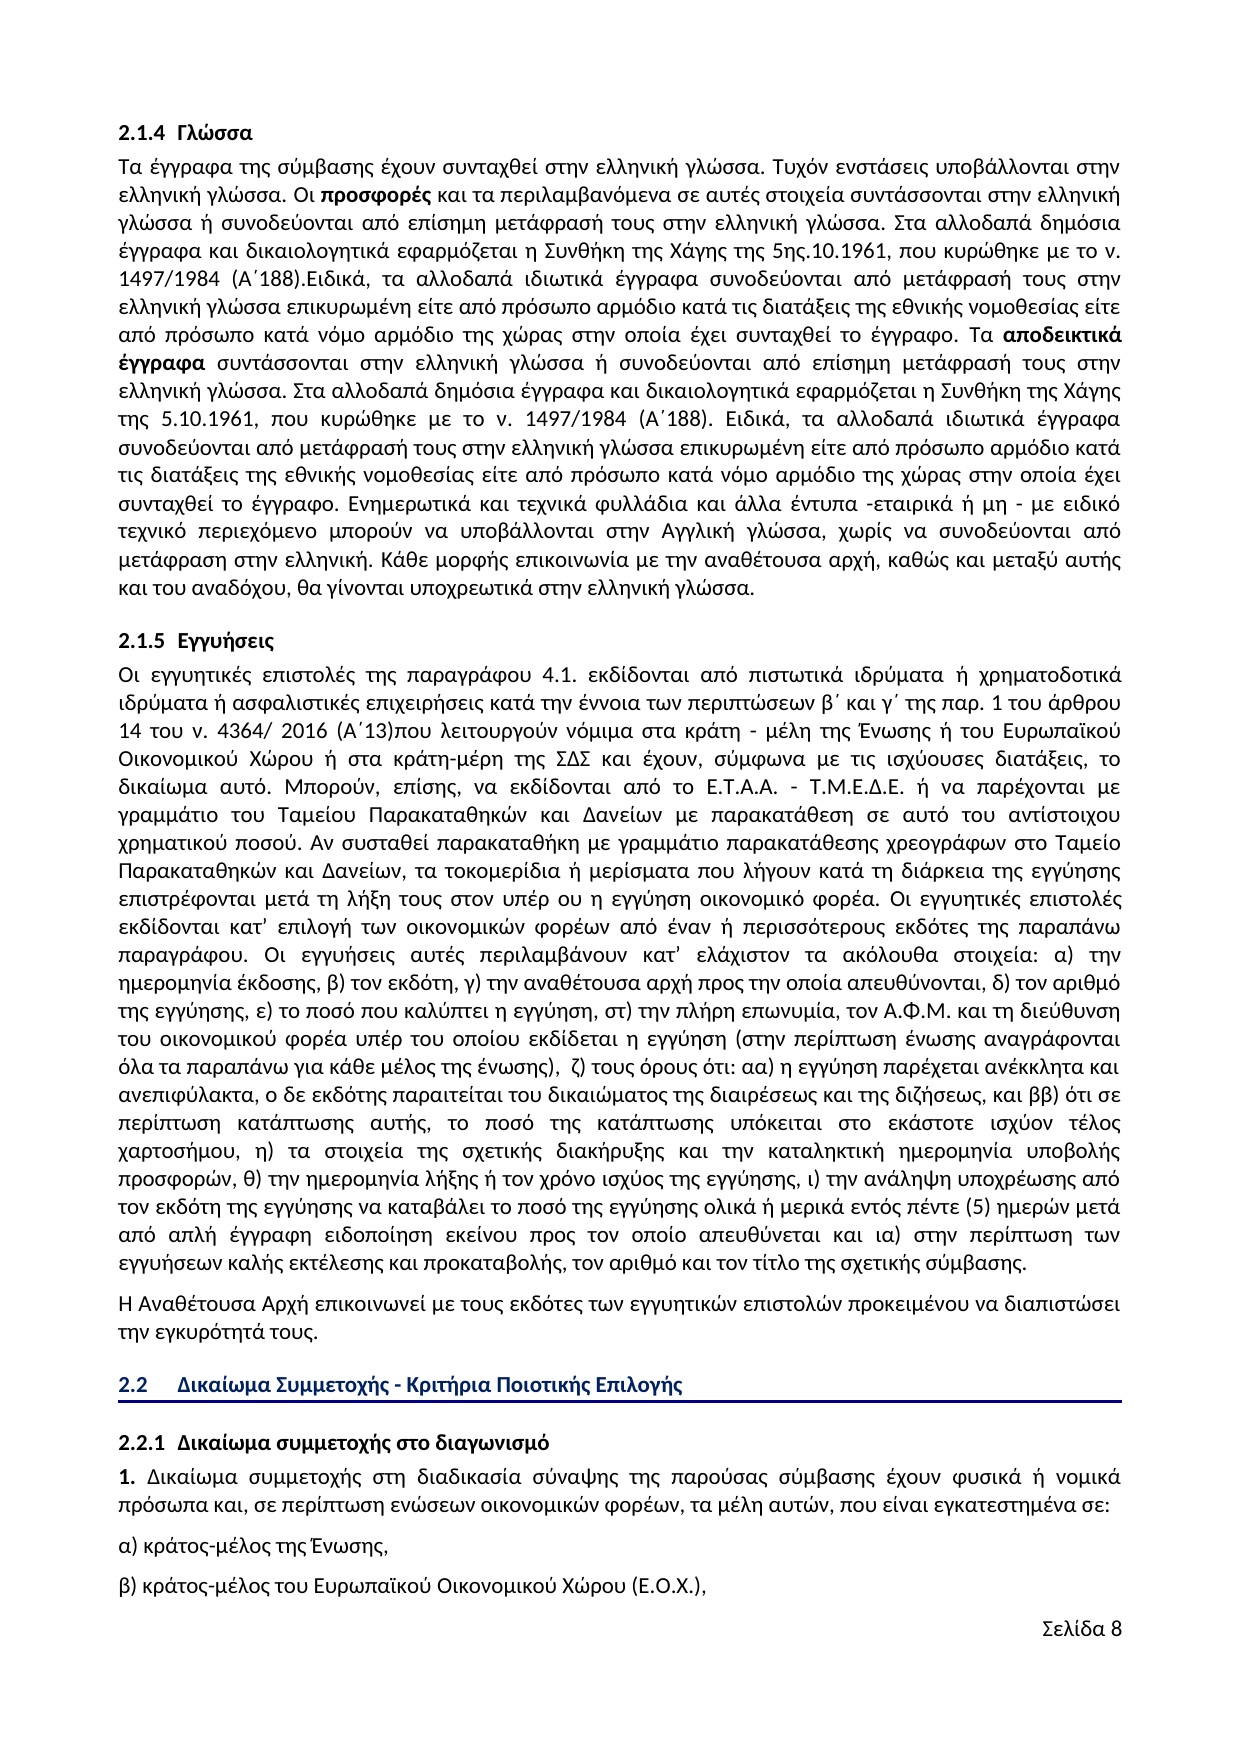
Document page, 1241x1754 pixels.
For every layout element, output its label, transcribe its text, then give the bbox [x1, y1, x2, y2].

text Τα έγγραφα της σύμβασης έχουν συνταχθεί στην ελληνική γλώσσα. Τυχόν ενστάσεις υποβάλλονται στην ελληνική γλώσσα. Οι προσφορές και τα περιλαμβανόμενα σε αυτές στοιχεία συντάσσονται στην ελληνική γλώσσα ή συνοδεύονται από επίσημη μετάφρασή τους στην ελληνική γλώσσα. Στα αλλοδαπά δημόσια έγγραφα και δικαιολογητικά εφαρμόζεται η Συνθήκη της Χάγης της 5ης.10.1961, που κυρώθηκε με το ν. 1497/1984 (Α΄188).Ειδικά, τα αλλοδαπά ιδιωτικά έγγραφα συνοδεύονται από μετάφρασή τους στην ελληνική γλώσσα επικυρωμένη είτε από πρόσωπο αρμόδιο κατά τις διατάξεις της εθνικής νομοθεσίας είτε από πρόσωπο κατά νόμο αρμόδιο της χώρας στην οποία έχει συνταχθεί το έγγραφο. Τα αποδεικτικά έγγραφα συντάσσονται στην ελληνική γλώσσα ή συνοδεύονται από επίσημη μετάφρασή τους στην ελληνική γλώσσα. Στα αλλοδαπά δημόσια έγγραφα και δικαιολογητικά εφαρμόζεται η Συνθήκη της Χάγης της 5.10.1961, που κυρώθηκε με το ν. 1497/1984 (Α΄188). Ειδικά, τα αλλοδαπά ιδιωτικά έγγραφα συνοδεύονται από μετάφρασή τους στην ελληνική γλώσσα επικυρωμένη είτε από πρόσωπο αρμόδιο κατά τις διατάξεις της εθνικής νομοθεσίας είτε από πρόσωπο κατά νόμο αρμόδιο της χώρας στην οποία έχει συνταχθεί το έγγραφο. Ενημερωτικά και τεχνικά φυλλάδια και άλλα έντυπα -εταιρικά ή μη - με ειδικό τεχνικό περιεχόμενο μπορούν να υποβάλλονται στην Αγγλική γλώσσα, χωρίς να συνοδεύονται από μετάφραση στην ελληνική. Κάθε μορφής επικοινωνία με την αναθέτουσα αρχή, καθώς και μεταξύ αυτής και του αναδόχου, θα γίνονται υποχρεωτικά στην ελληνική γλώσσα. [118, 152, 1122, 601]
text 1. Δικαίωμα συμμετοχής στη διαδικασία σύναψης της παρούσας σύμβασης έχουν φυσικά ή νομικά πρόσωπα και, σε περίπτωση ενώσεων οικονομικών φορέων, τα μέλη αυτών, που είναι εγκατεστημένα σε: [118, 1462, 1122, 1518]
subtitle 2.2 Δικαίωμα Συμμετοχής - Κριτήρια Ποιοτικής Επιλογής [118, 1370, 1122, 1400]
subtitle 2.2.1 Δικαίωμα συμμετοχής στο διαγωνισμό [118, 1428, 1122, 1456]
text α) κράτος-μέλος της Ένωσης, [118, 1531, 1122, 1559]
text β) κράτος-μέλος του Ευρωπαϊκού Οικονομικού Χώρου (Ε.Ο.Χ.), [118, 1572, 1122, 1599]
subtitle 2.1.4 Γλώσσα [118, 118, 1122, 146]
subtitle 2.1.5 Εγγυήσεις [118, 626, 1122, 654]
text Οι εγγυητικές επιστολές της παραγράφου 4.1. εκδίδονται από πιστωτικά ιδρύματα ή χρηματοδοτικά ιδρύματα ή ασφαλιστικές επιχειρήσεις κατά την έννοια των περιπτώσεων β΄ και γ΄ της παρ. 1 του άρθρου 14 του ν. 4364/ 2016 (Α΄13)που λειτουργούν νόμιμα στα κράτη - μέλη της Ένωσης ή του Ευρωπαϊκού Οικονομικού Χώρου ή στα κράτη-μέρη της ΣΔΣ και έχουν, σύμφωνα με τις ισχύουσες διατάξεις, το δικαίωμα αυτό. Μπορούν, επίσης, να εκδίδονται από το Ε.Τ.Α.Α. - Τ.Μ.Ε.Δ.Ε. ή να παρέχονται με γραμμάτιο του Ταμείου Παρακαταθηκών και Δανείων με παρακατάθεση σε αυτό του αντίστοιχου χρηματικού ποσού. Αν συσταθεί παρακαταθήκη με γραμμάτιο παρακατάθεσης χρεογράφων στο Ταμείο Παρακαταθηκών και Δανείων, τα τοκομερίδια ή μερίσματα που λήγουν κατά τη διάρκεια της εγγύησης επιστρέφονται μετά τη λήξη τους στον υπέρ ου η εγγύηση οικονομικό φορέα. Οι εγγυητικές επιστολές εκδίδονται κατ’ επιλογή των οικονομικών φορέων από έναν ή περισσότερους εκδότες της παραπάνω παραγράφου. Οι εγγυήσεις αυτές περιλαμβάνουν κατ’ ελάχιστον τα ακόλουθα στοιχεία: α) την ημερομηνία έκδοσης, β) τον εκδότη, γ) την αναθέτουσα αρχή προς την οποία απευθύνονται, δ) τον αριθμό της εγγύησης, ε) το ποσό που καλύπτει η εγγύηση, στ) την πλήρη επωνυμία, τον Α.Φ.Μ. και τη διεύθυνση του οικονομικού φορέα υπέρ του οποίου εκδίδεται η εγγύηση (στην περίπτωση ένωσης αναγράφονται όλα τα παραπάνω για κάθε μέλος της ένωσης), ζ) τους όρους ότι: αα) η εγγύηση παρέχεται ανέκκλητα και ανεπιφύλακτα, ο δε εκδότης παραιτείται του δικαιώματος της διαιρέσεως και της διζήσεως, και ββ) ότι σε περίπτωση κατάπτωσης αυτής, το ποσό της κατάπτωσης υπόκειται στο εκάστοτε ισχύον τέλος χαρτοσήμου, η) τα στοιχεία της σχετικής διακήρυξης και την καταληκτική ημερομηνία υποβολής προσφορών, θ) την ημερομηνία λήξης ή τον χρόνο ισχύος της εγγύησης, ι) την ανάληψη υποχρέωσης από τον εκδότη της εγγύησης να καταβάλει το ποσό της εγγύησης ολικά ή μερικά εντός πέντε (5) ημερών μετά από απλή έγγραφη ειδοποίηση εκείνου προς τον οποίο απευθύνεται και ια) στην περίπτωση των εγγυήσεων καλής εκτέλεσης και προκαταβολής, τον αριθμό και τον τίτλο της σχετικής σύμβασης. [118, 660, 1122, 1276]
text Η Αναθέτουσα Αρχή επικοινωνεί με τους εκδότες των εγγυητικών επιστολών προκειμένου να διαπιστώσει την εγκυρότητά τους. [118, 1289, 1122, 1345]
